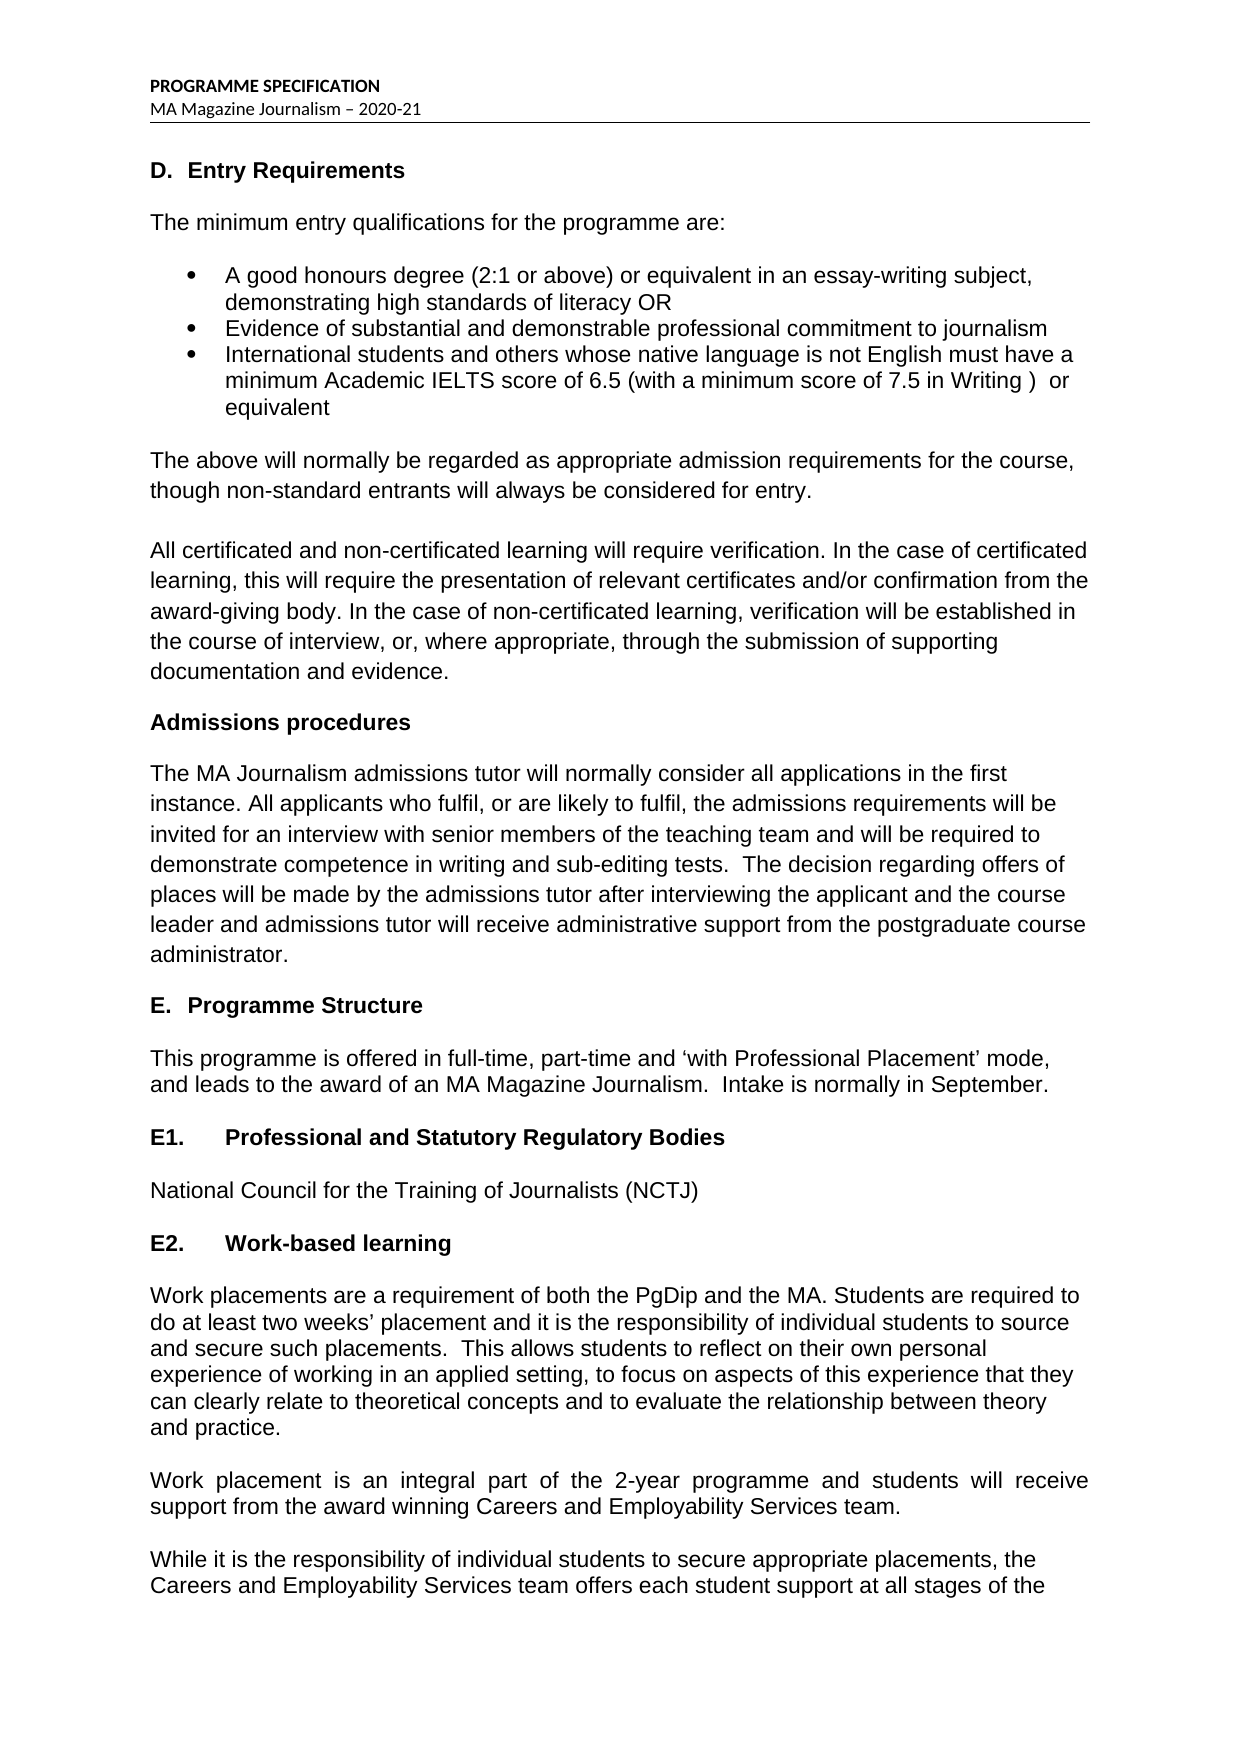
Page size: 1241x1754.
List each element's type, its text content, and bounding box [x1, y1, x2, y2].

text National Council for the Training of Journalists (NCTJ) [150, 1177, 1090, 1203]
text E1. Professional and Statutory Regulatory Bodies [150, 1124, 1090, 1151]
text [150, 1546, 1090, 1598]
text Work placements are a requirement of both the PgDip and the MA. Students are required to do at least two weeks’ placement and it is the responsibility of individual students to source and secure such placements. This allows students to reflect on their own personal experience of working in an applied setting, to focus on aspects of this experience that they can clearly relate to theoretical concepts and to evaluate the relationship between theory and practice. [150, 1282, 1090, 1440]
text Work placement is an integral part of the 2-year programme and students will receive support from the award winning Careers and Employability Services team. [150, 1467, 1090, 1519]
list A good honours degree (2:1 or above) or equivalent in an essay-writing subject, demonstrating high standards of literacy OR [187, 262, 1090, 315]
text Admissions procedures [150, 709, 1090, 735]
text All certificated and non-certificated learning will require verification. In the case of certificated learning, this will require the presentation of relevant certificates and/or confirmation from the award-giving body. In the case of non-certificated learning, verification will be established in the course of interview, or, where appropriate, through the submission of supporting documentation and evidence. [150, 537, 1090, 684]
text The MA Journalism admissions tutor will normally consider all applications in the first instance. All applicants who fulfil, or are likely to fulfil, the admissions requirements will be invited for an interview with senior members of the teaching team and will be required to demonstrate competence in writing and sub-editing tests. The decision regarding offers of places will be made by the admissions tutor after interviewing the applicant and the course leader and admissions tutor will receive administrative support from the postgraduate course administrator. [150, 760, 1090, 968]
list Evidence of substantial and demonstrable professional commitment to journalism [187, 315, 1090, 341]
list International students and others whose native language is not English must have a minimum Academic IELTS score of 6.5 (with a minimum score of 7.5 in Writing ) or equivalent [187, 341, 1090, 420]
list Programme Structure [150, 992, 1090, 1019]
text This programme is offered in full-time, part-time and ‘with Professional Placement’ mode, and leads to the award of an MA Magazine Journalism. Intake is normally in September. [150, 1045, 1090, 1098]
text The above will normally be regarded as appropriate admission requirements for the course, though non-standard entrants will always be considered for entry. [150, 447, 1090, 503]
list Entry Requirements [150, 157, 1090, 183]
text E2. Work-based learning [150, 1229, 1090, 1256]
text The minimum entry qualifications for the programme are: [150, 209, 1090, 236]
